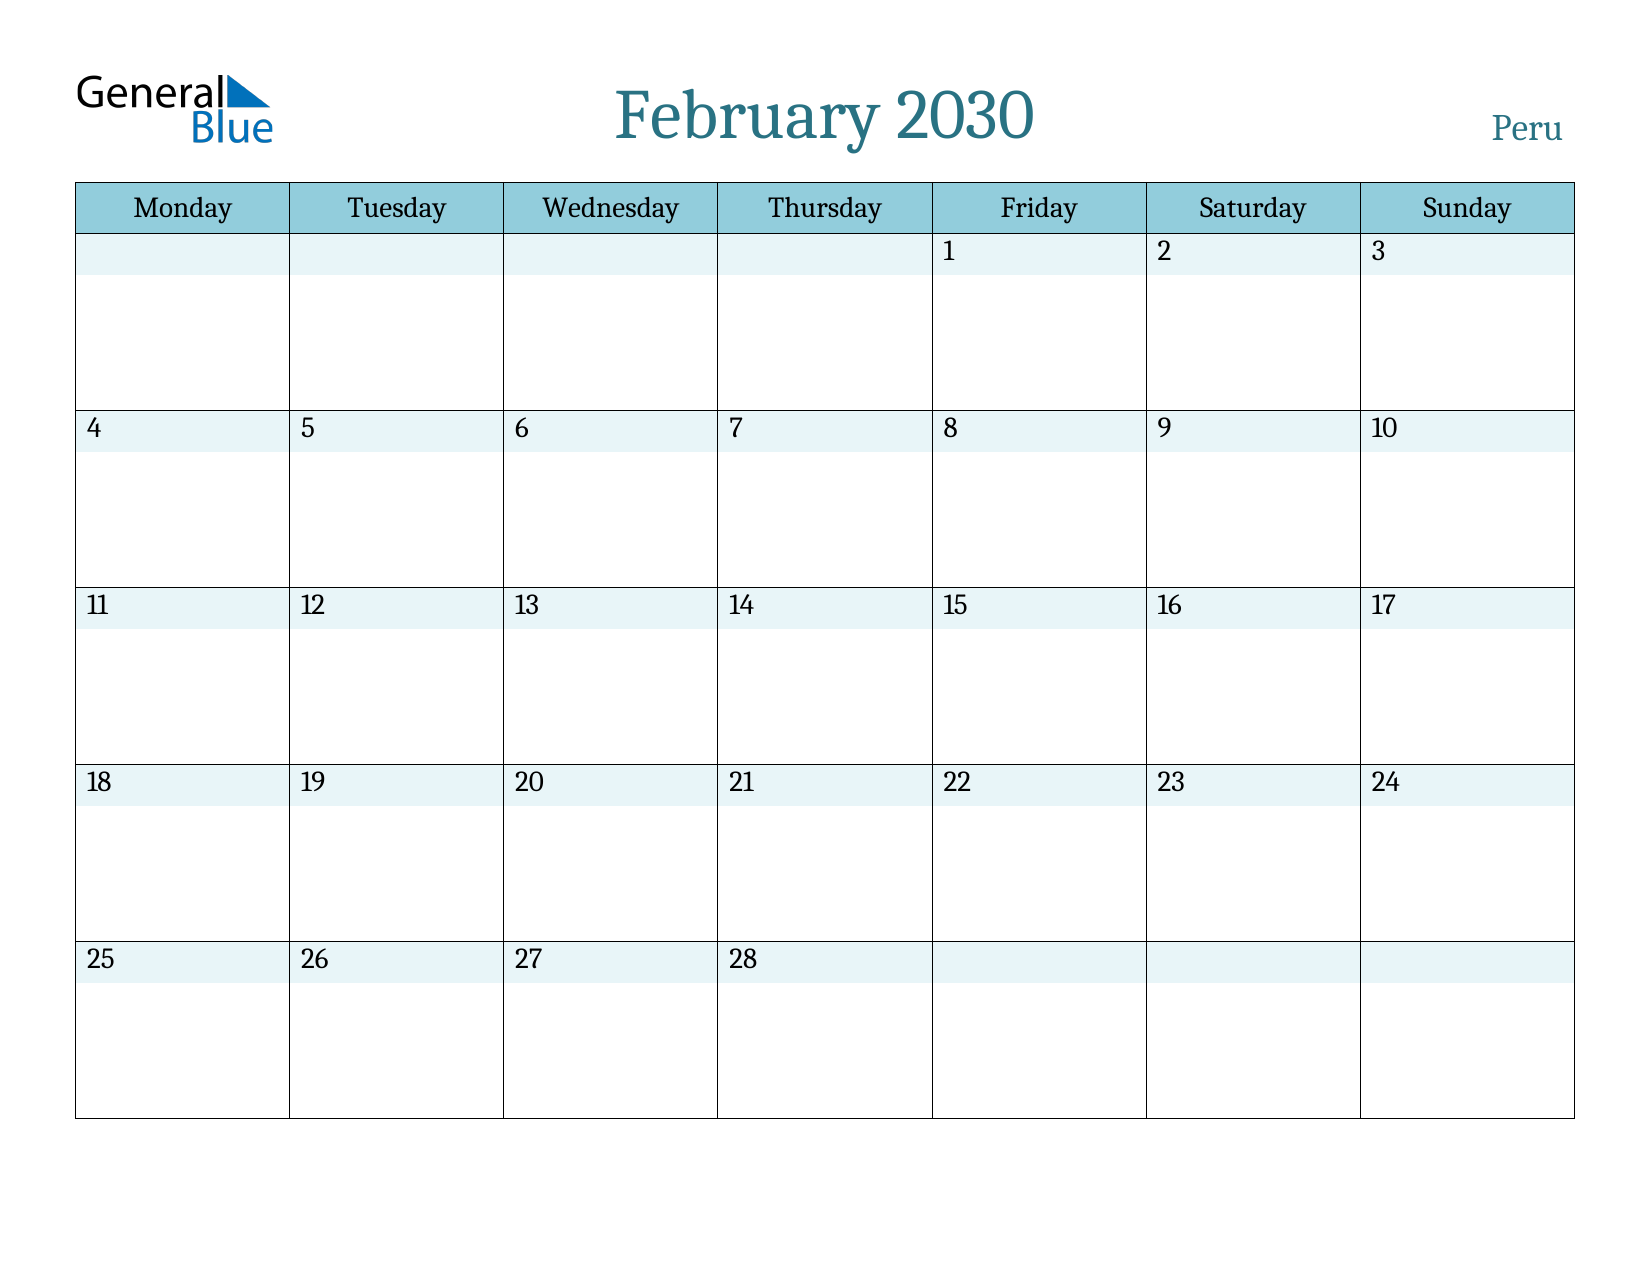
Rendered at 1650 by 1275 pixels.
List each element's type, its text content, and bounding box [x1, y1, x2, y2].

table_cell [1147, 452, 1360, 587]
table_cell 22 [933, 765, 1146, 806]
table_cell [718, 275, 932, 410]
table_cell 4 [76, 411, 289, 452]
table_cell [76, 452, 289, 587]
table_cell [933, 806, 1146, 941]
table_cell 14 [718, 588, 932, 629]
table_cell [76, 275, 289, 410]
table_cell [718, 983, 932, 1118]
table_header February 2030 [504, 75, 1146, 182]
table_cell [76, 983, 289, 1118]
table_cell [933, 629, 1146, 764]
table_cell [1147, 806, 1360, 941]
table_cell Sunday [1361, 183, 1574, 233]
table_cell [718, 452, 932, 587]
table_cell Thursday [718, 183, 932, 233]
table_cell [1361, 452, 1574, 587]
table_cell 8 [933, 411, 1146, 452]
table_cell [718, 629, 932, 764]
table_cell [76, 234, 289, 275]
table_cell 2 [1147, 234, 1360, 275]
table_cell [290, 629, 503, 764]
table_cell [718, 806, 932, 941]
table_cell [504, 983, 717, 1118]
table_cell 24 [1361, 765, 1574, 806]
table_cell [933, 942, 1146, 983]
table_cell 5 [290, 411, 503, 452]
table_cell Wednesday [504, 183, 717, 233]
table_cell [933, 275, 1146, 410]
table_cell [933, 452, 1146, 587]
table_cell 1 [933, 234, 1146, 275]
table_cell 9 [1147, 411, 1360, 452]
table_cell [290, 452, 503, 587]
table_cell 26 [290, 942, 503, 983]
table_cell Monday [76, 183, 289, 233]
table_cell [718, 234, 932, 275]
table_cell 11 [76, 588, 289, 629]
table_cell [1361, 275, 1574, 410]
table_cell Friday [933, 183, 1146, 233]
table_cell 18 [76, 765, 289, 806]
table_cell Tuesday [290, 183, 503, 233]
table_cell [1147, 629, 1360, 764]
table_cell [290, 983, 503, 1118]
picture [77, 75, 273, 143]
table_cell 7 [718, 411, 932, 452]
table_cell [933, 983, 1146, 1118]
table_cell 23 [1147, 765, 1360, 806]
table_cell 12 [290, 588, 503, 629]
table_cell [76, 806, 289, 941]
table_cell [1361, 806, 1574, 941]
table_cell [290, 234, 503, 275]
table_cell [76, 629, 289, 764]
table_cell [504, 629, 717, 764]
table_cell [1361, 983, 1574, 1118]
table_cell 25 [76, 942, 289, 983]
table_cell [1147, 983, 1360, 1118]
table_cell 21 [718, 765, 932, 806]
table_cell [290, 806, 503, 941]
table_cell 28 [718, 942, 932, 983]
table_cell [1147, 942, 1360, 983]
table_header Peru [1146, 75, 1574, 182]
table_cell [504, 234, 717, 275]
table_cell [504, 806, 717, 941]
table_cell [504, 275, 717, 410]
table_cell 10 [1361, 411, 1574, 452]
table_cell [290, 275, 503, 410]
table_cell 13 [504, 588, 717, 629]
table_cell 16 [1147, 588, 1360, 629]
table_cell [1361, 942, 1574, 983]
table_cell 20 [504, 765, 717, 806]
table_cell [1361, 629, 1574, 764]
table_cell [1147, 275, 1360, 410]
table_cell 19 [290, 765, 503, 806]
table_cell 6 [504, 411, 717, 452]
table_cell 15 [933, 588, 1146, 629]
table_cell 17 [1361, 588, 1574, 629]
table_cell [504, 452, 717, 587]
table_header [76, 75, 503, 182]
table_cell 3 [1361, 234, 1574, 275]
table_cell 27 [504, 942, 717, 983]
table_cell Saturday [1147, 183, 1360, 233]
